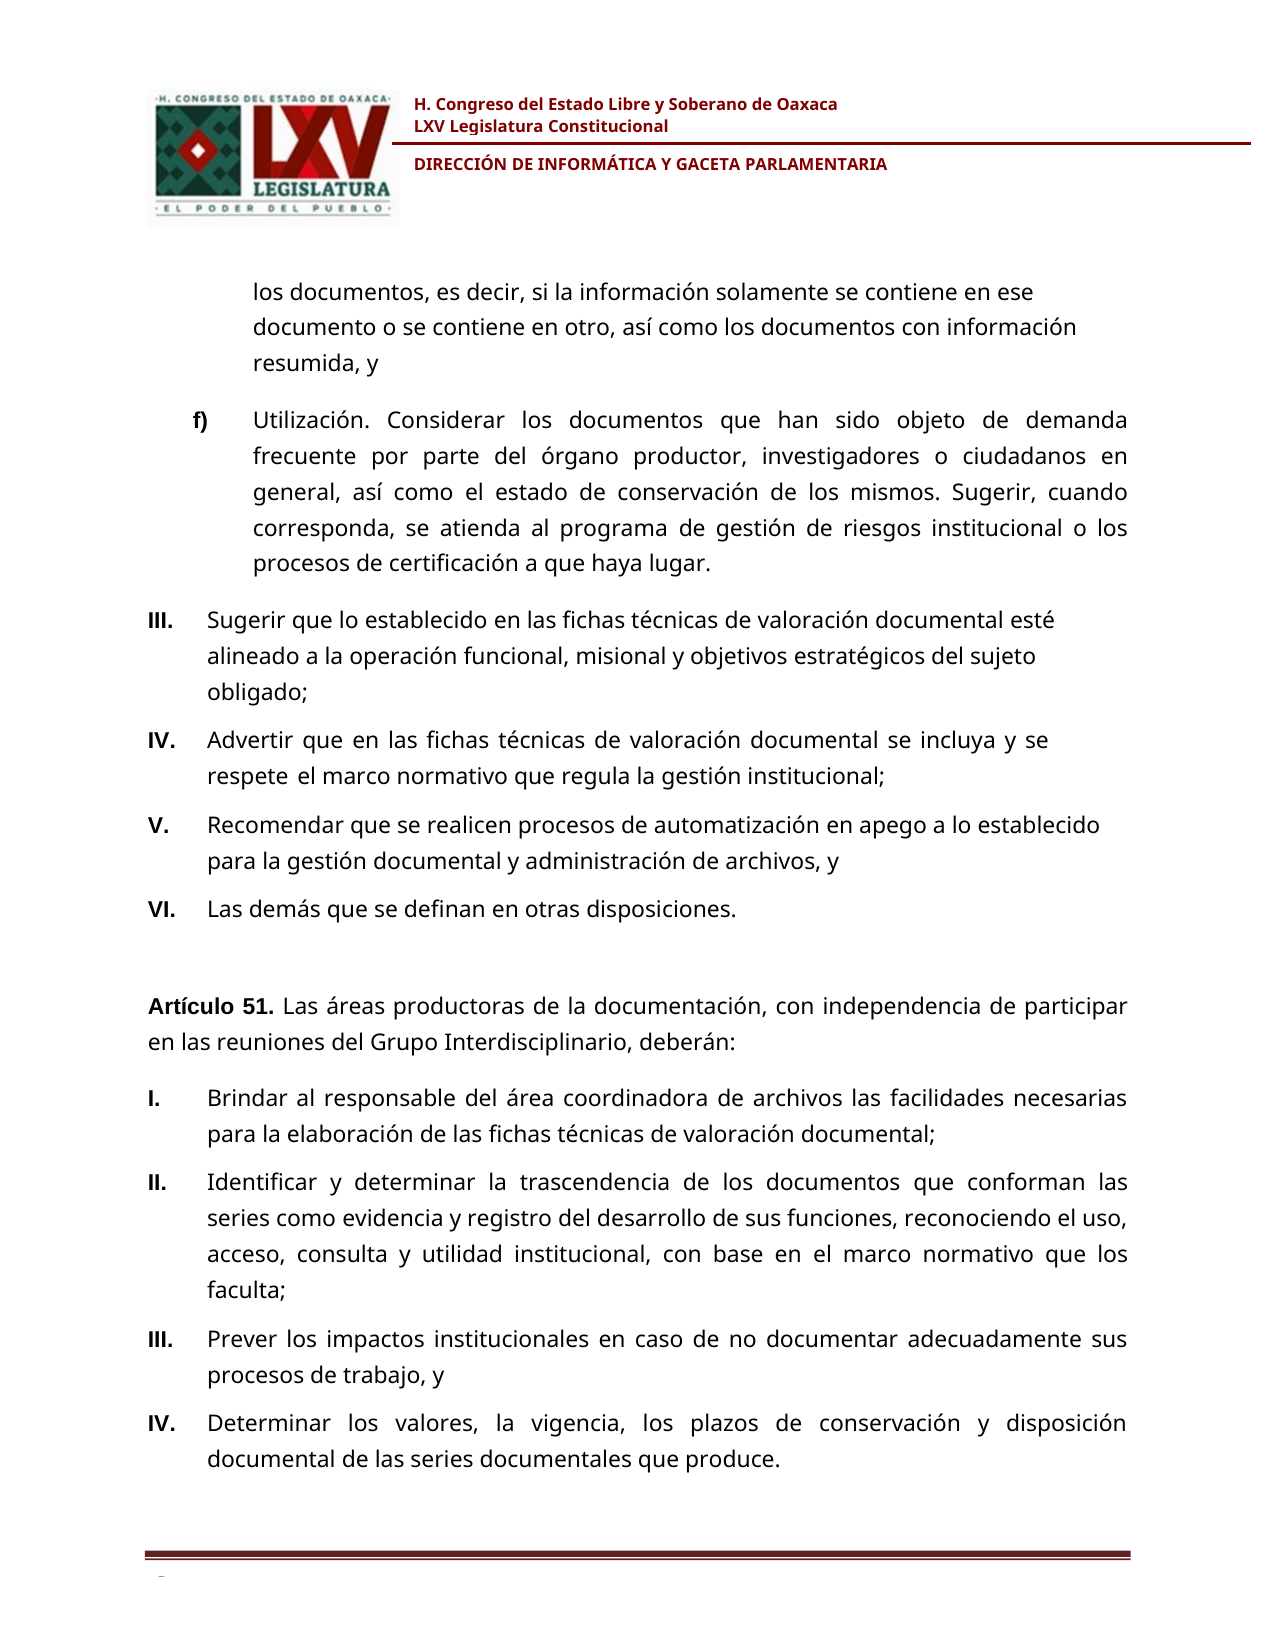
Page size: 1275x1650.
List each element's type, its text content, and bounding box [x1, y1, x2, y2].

picture [146, 80, 400, 228]
list Sugerir que lo establecido en las fichas técnicas de valoración documental esté alineado a la operación funcional, misional y objetivos estratégicos del sujeto obligado; [148, 604, 1128, 707]
list Prever los impactos institucionales en caso de no documentar adecuadamente sus procesos de trabajo, y [148, 1323, 1128, 1390]
list Las demás que se definan en otras disposiciones. [148, 893, 1142, 924]
list Recomendar que se realicen procesos de automatización en apego a lo establecido para la gestión documental y administración de archivos, y [148, 809, 1128, 876]
list Identificar y determinar la trascendencia de los documentos que conforman las series como evidencia y registro del desarrollo de sus funciones, reconociendo el uso, acceso, consulta y utilidad institucional, con base en el marco normativo que los faculta; [148, 1166, 1128, 1305]
text los documentos, es decir, si la información solamente se contiene en ese documento o se contiene en otro, así como los documentos con información resumida, y [253, 275, 1142, 378]
list Determinar los valores, la vigencia, los plazos de conservación y disposición documental de las series documentales que produce. [148, 1407, 1128, 1474]
list Advertir que en las fichas técnicas de valoración documental se incluya y se respete el marco normativo que regula la gestión institucional; [148, 724, 1127, 792]
list Brindar al responsable del área coordinadora de archivos las facilidades necesarias para la elaboración de las fichas técnicas de valoración documental; [148, 1082, 1128, 1149]
text Artículo 51. Las áreas productoras de la documentación, con independencia de participar en las reuniones del Grupo Interdisciplinario, deberán: [148, 990, 1128, 1057]
list Utilización. Considerar los documentos que han sido objeto de demanda frecuente por parte del órgano productor, investigadores o ciudadanos en general, así como el estado de conservación de los mismos. Sugerir, cuando corresponda, se atienda al programa de gestión de riesgos institucional o los procesos de certificación a que haya lugar. [193, 404, 1128, 579]
